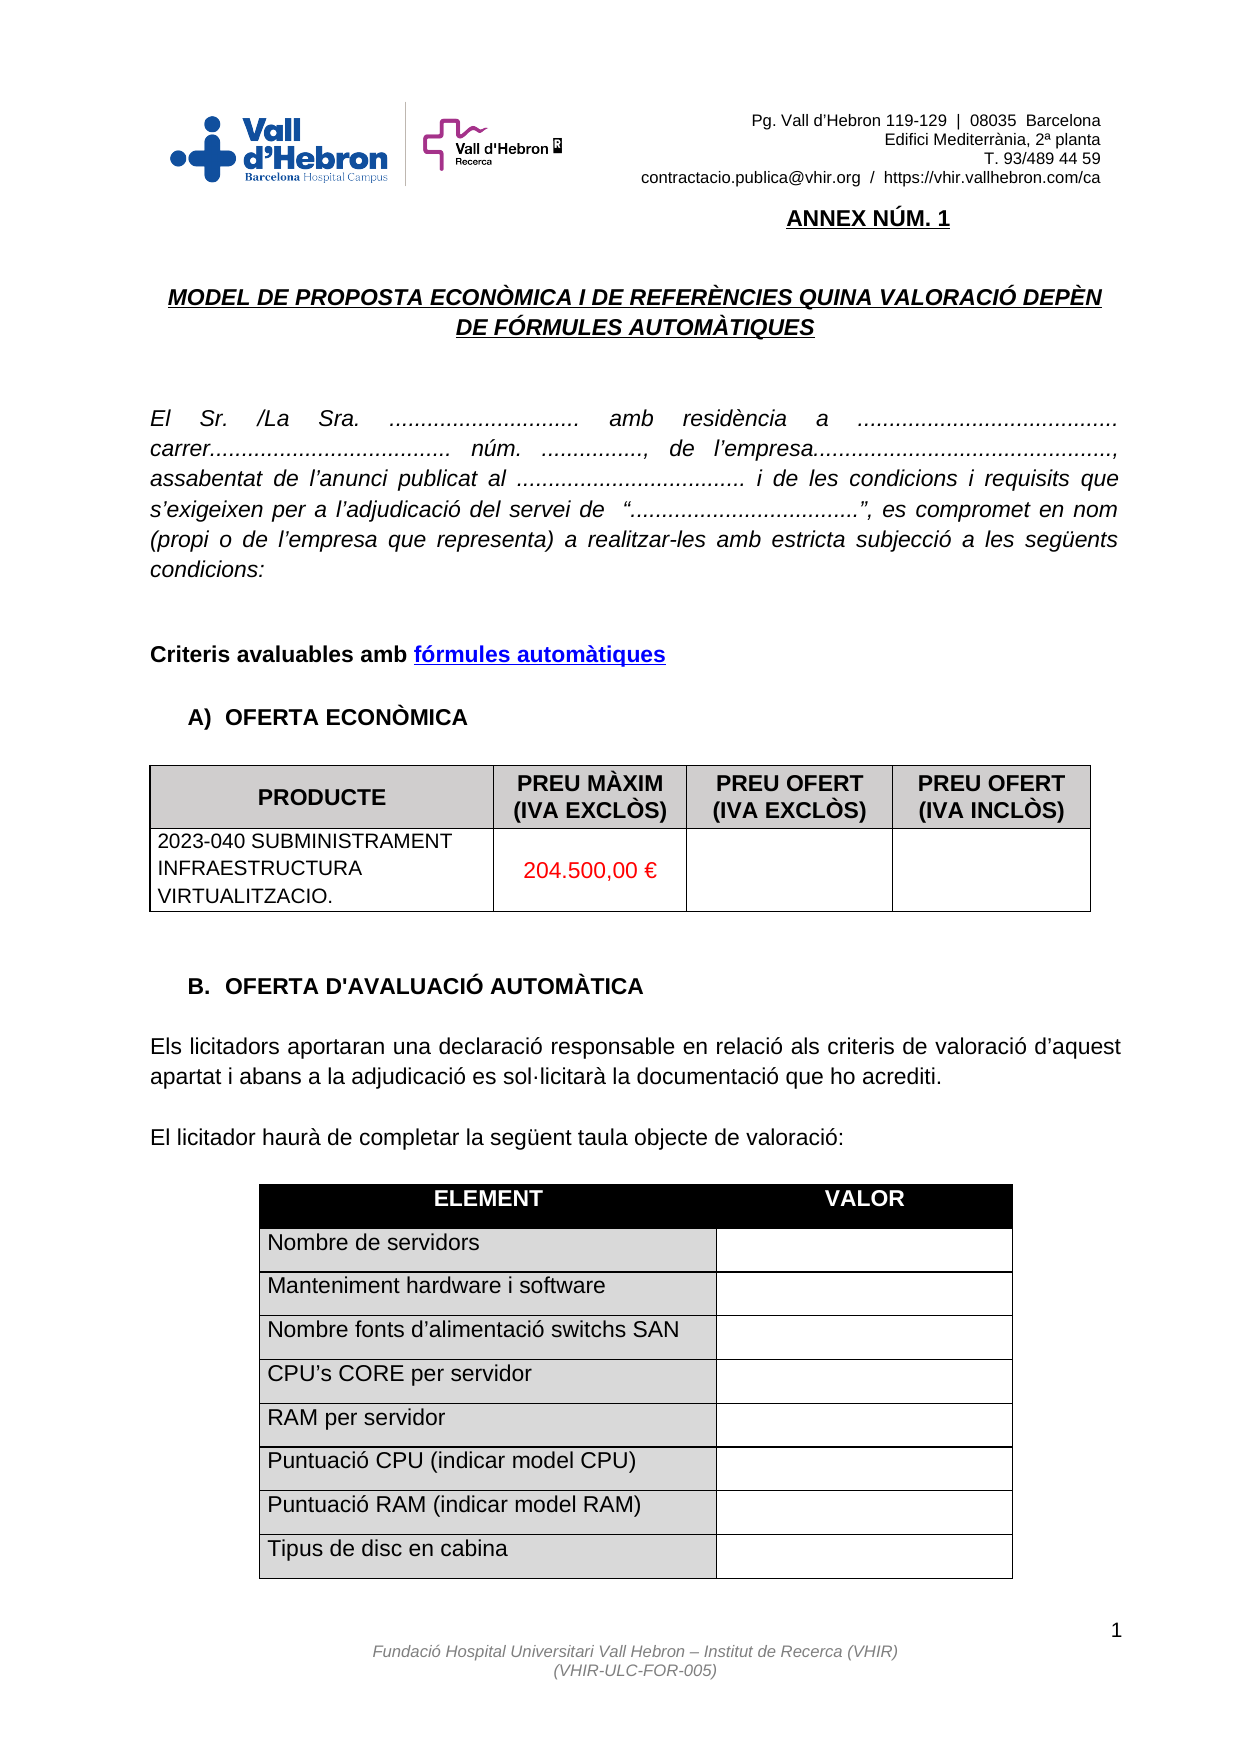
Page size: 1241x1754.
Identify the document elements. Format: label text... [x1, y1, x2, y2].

table_cell CPU’s CORE per servidor [260, 1360, 716, 1403]
table_cell [717, 1316, 1012, 1359]
table_cell [717, 1404, 1012, 1446]
list OFERTA ECONÒMICA [187, 704, 1122, 731]
table_cell Tipus de disc en cabina [260, 1535, 716, 1578]
table_cell Nombre fonts d’alimentació switchs SAN [260, 1316, 716, 1359]
table_cell Puntuació RAM (indicar model RAM) [260, 1491, 716, 1534]
table_cell 204.500,00 € [494, 829, 686, 911]
table_cell [893, 829, 1090, 911]
text El licitador haurà de completar la següent taula objecte de valoració: [150, 1124, 1122, 1150]
table_cell [717, 1448, 1012, 1490]
table_cell [717, 1491, 1012, 1534]
table_cell RAM per servidor [260, 1404, 716, 1446]
text Els licitadors aportaran una declaració responsable en relació als criteris de valoració d’aquest apartat i abans a la adjudicació es sol·licitarà la documentació que ho acrediti. [150, 1033, 1122, 1090]
table_cell [717, 1360, 1012, 1403]
table_cell [717, 1273, 1012, 1315]
picture [150, 75, 596, 177]
text ANNEX NÚM. 1 [150, 177, 1122, 231]
table_header PREU MÀXIM (IVA EXCLÒS) [494, 766, 686, 828]
table_cell Puntuació CPU (indicar model CPU) [260, 1448, 716, 1490]
subtitle Criteris avaluables amb fórmules automàtiques [150, 641, 1122, 668]
table_header VALOR [717, 1185, 1012, 1228]
table_header PRODUCTE [151, 766, 493, 828]
table_cell Nombre de servidors [260, 1229, 716, 1271]
text MODEL DE PROPOSTA ECONÒMICA I DE REFERÈNCIES QUINA VALORACIÓ DEPÈN DE FÓRMULES AUTOMÀTIQUES [150, 284, 1122, 341]
table_header ELEMENT [260, 1185, 716, 1228]
table_header PREU OFERT (IVA EXCLÒS) [687, 766, 892, 828]
table_cell [687, 829, 892, 911]
table_cell Manteniment hardware i software [260, 1273, 716, 1315]
table_cell [717, 1229, 1012, 1271]
table_cell 2023-040 SUBMINISTRAMENT INFRAESTRUCTURA VIRTUALITZACIO. [151, 829, 493, 911]
table_header PREU OFERT (IVA INCLÒS) [893, 766, 1090, 828]
list OFERTA D'AVALUACIÓ AUTOMÀTICA [187, 973, 1122, 999]
text El Sr. /La Sra. .............................. amb residència a ......................................... carrer...................................... núm. ................, de l’empresa..............................................., assabentat de l’anunci publicat al .................................... i de les condicions i requisits que s’exigeixen per a l’adjudicació del servei de “....................................”, es compromet en nom (propi o de l’empresa que representa) a realitzar-les amb estricta subjecció a les següents condicions: [150, 405, 1122, 582]
table_cell [717, 1535, 1012, 1578]
